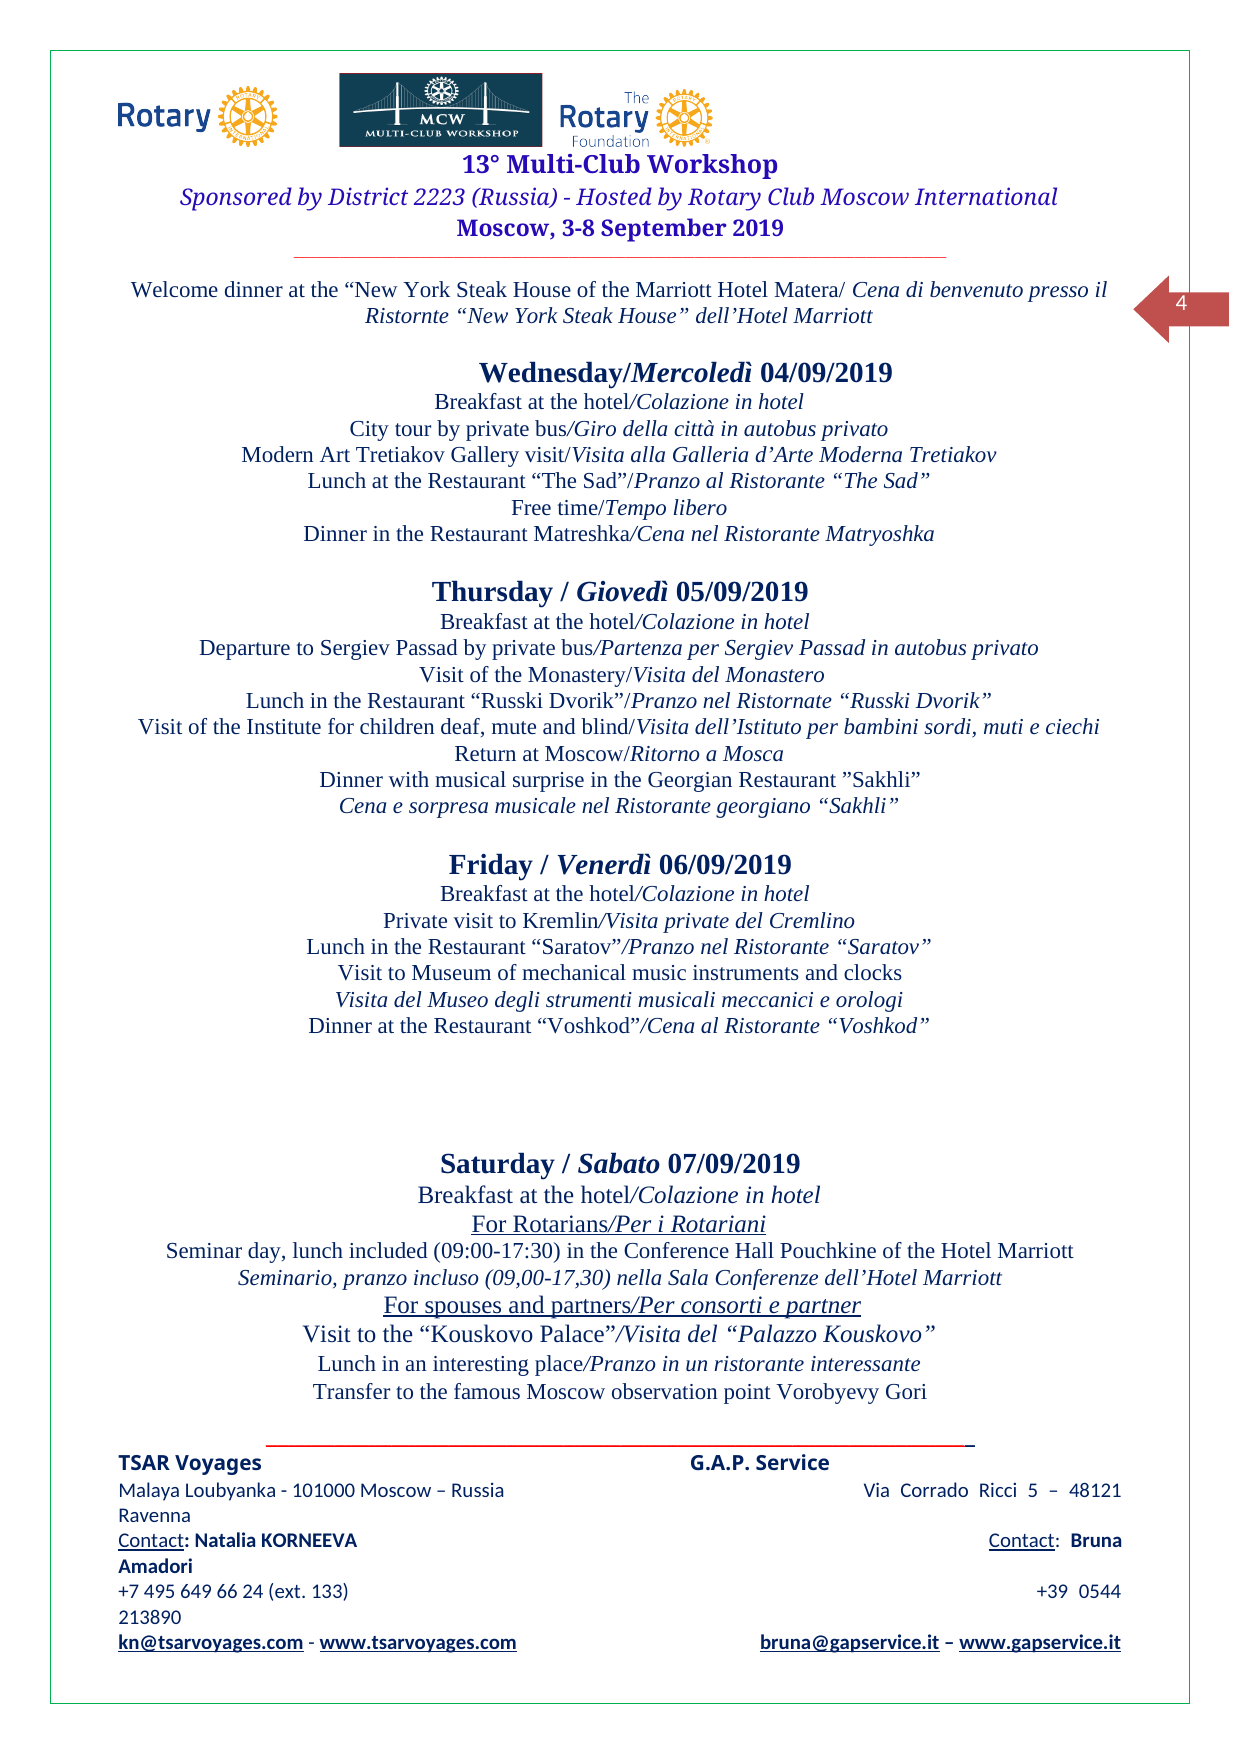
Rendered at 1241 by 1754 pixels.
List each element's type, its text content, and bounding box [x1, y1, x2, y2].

text Breakfast at the hotel/Colazione in hotel [118, 388, 1122, 415]
text Visita del Museo degli strumenti musicali meccanici e orologi [118, 986, 1122, 1012]
text Departure to Sergiev Passad by private bus/Partenza per Sergiev Passad in autobus privato [118, 634, 1122, 661]
picture [560, 89, 713, 147]
text Seminario, pranzo incluso (09,00-17,30) nella Sala Conferenze dell’Hotel Marriott [118, 1264, 1122, 1290]
picture [339, 73, 543, 147]
text Lunch in the Restaurant “Russki Dvorik”/Pranzo nel Ristornate “Russki Dvorik” [118, 687, 1122, 713]
text Visit of the Institute for children deaf, mute and blind/Visita dell’Istituto per bambini sordi, muti e ciechi [118, 713, 1122, 740]
text Seminar day, lunch included (09:00-17:30) in the Conference Hall Pouchkine of the Hotel Marriott [118, 1237, 1122, 1264]
text For Rotarians/Per i Rotariani [118, 1209, 1122, 1237]
text Visit to Museum of mechanical music instruments and clocks [118, 959, 1122, 986]
picture [118, 86, 278, 147]
text Friday / Venerdì 06/09/2019 [118, 847, 1122, 880]
text Lunch in the Restaurant “Saratov”/Pranzo nel Ristorante “Saratov” [118, 933, 1122, 959]
text Dinner at the Restaurant “Voshkod”/Cena al Ristorante “Voshkod” [118, 1012, 1122, 1038]
text Visit of the Monastery/Visita del Monastero [118, 661, 1122, 687]
text Return at Moscow/Ritorno a Mosca [118, 740, 1122, 766]
text Breakfast at the hotel/Colazione in hotel [118, 1180, 1122, 1209]
text Modern Art Tretiakov Gallery visit/Visita alla Galleria d’Arte Moderna Tretiakov [118, 441, 1122, 467]
text Dinner in the Restaurant Matreshka/Cena nel Ristorante Matryoshka [118, 520, 1122, 546]
text For spouses and partners/Per consorti e partner [118, 1290, 1122, 1319]
text Lunch at the Restaurant “The Sad”/Pranzo al Ristorante “The Sad” [118, 467, 1122, 494]
text Dinner with musical surprise in the Georgian Restaurant ”Sakhli” [118, 766, 1122, 792]
text Breakfast at the hotel/Colazione in hotel [118, 880, 1122, 907]
text Saturday / Sabato 07/09/2019 [118, 1146, 1122, 1180]
text Breakfast at the hotel/Colazione in hotel [118, 608, 1122, 634]
text Thursday / Giovedì 05/09/2019 [118, 574, 1122, 608]
text Wednesday/Mercoledì 04/09/2019 [118, 355, 1122, 388]
text Cena e sorpresa musicale nel Ristorante georgiano “Sakhli” [118, 792, 1122, 819]
text Transfer to the famous Moscow observation point Vorobyevy Gori [118, 1378, 1122, 1404]
text City tour by private bus/Giro della città in autobus privato [118, 415, 1122, 441]
text Welcome dinner at the “New York Steak House of the Marriott Hotel Matera/ Cena di benvenuto presso il Ristornte “New York Steak House” dell’Hotel Marriott [118, 276, 1122, 328]
text Free time/Tempo libero [118, 494, 1122, 520]
text Visit to the “Kouskovo Palace”/Visita del “Palazzo Kouskovo” [118, 1319, 1122, 1348]
text Private visit to Kremlin/Visita private del Cremlino [118, 907, 1122, 933]
text Lunch in an interesting place/Pranzo in un ristorante interessante [118, 1350, 1122, 1376]
